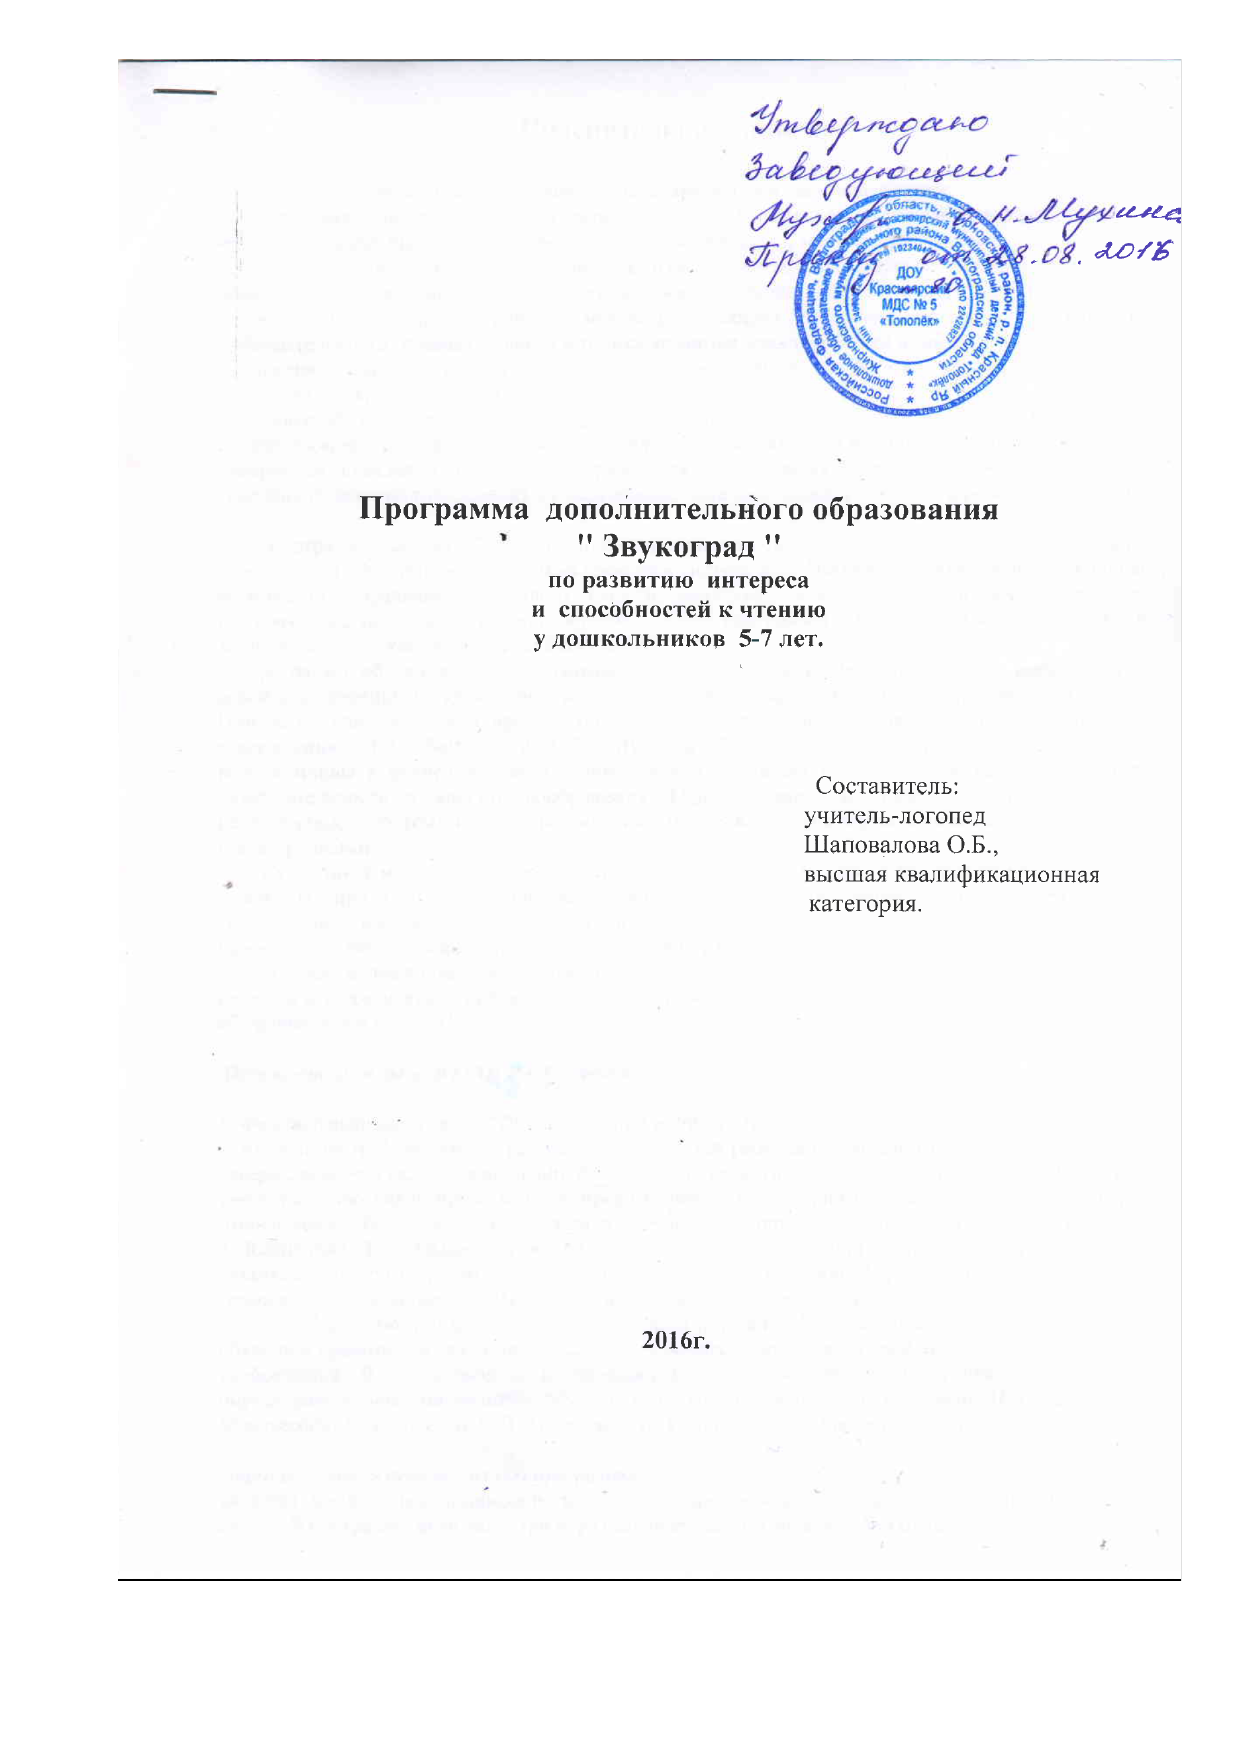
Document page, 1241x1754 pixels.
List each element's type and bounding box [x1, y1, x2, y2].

picture [118, 59, 1182, 1581]
